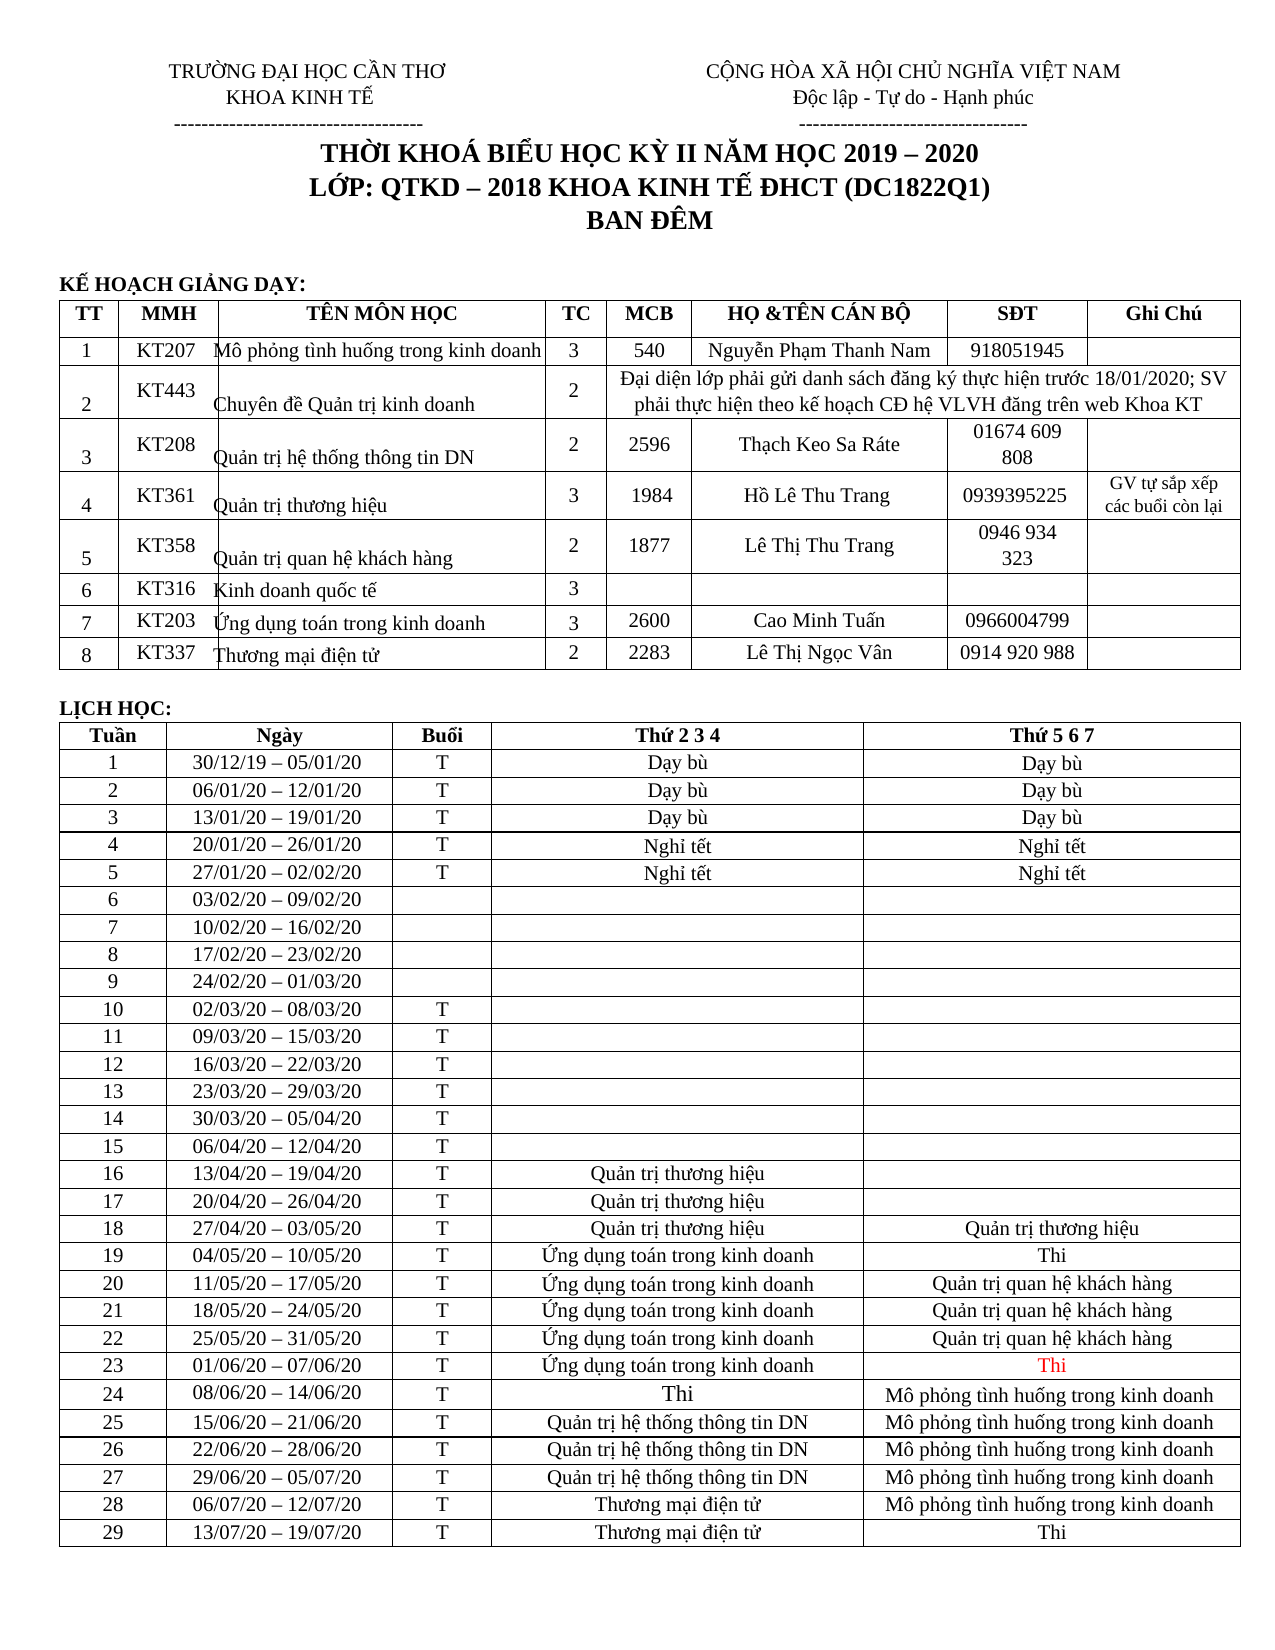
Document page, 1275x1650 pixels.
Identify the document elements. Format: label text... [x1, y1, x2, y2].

table_cell Dạy bù [492, 750, 863, 777]
table_cell 918051945 [948, 338, 1087, 364]
table_cell 12 [60, 1052, 166, 1078]
table_cell Quản trị hệ thống thông tin DN [492, 1410, 863, 1436]
table_cell Ứng dụng toán trong kinh doanh [492, 1243, 863, 1270]
table_cell 24 [60, 1380, 166, 1409]
table_cell 2 [546, 419, 606, 471]
table_cell 23 [60, 1353, 166, 1379]
table_header TC [546, 301, 606, 337]
text KẾ HOẠCH GIẢNG DẠY: [59, 269, 1240, 298]
table_cell T [393, 1079, 491, 1105]
table_cell [864, 997, 1240, 1023]
table_cell 20/04/20 – 26/04/20 [167, 1189, 392, 1215]
table_cell Cao Minh Tuấn [692, 606, 947, 637]
table_cell 03/02/20 – 09/02/20 [167, 887, 392, 913]
table_cell [1088, 520, 1240, 573]
table_cell KT337 [119, 638, 218, 669]
table_cell 30/12/19 – 05/01/20 [167, 750, 392, 777]
table_cell [692, 574, 947, 605]
table_cell 8 [60, 942, 166, 968]
table_cell [492, 1134, 863, 1160]
table_cell 2600 [607, 606, 691, 637]
table_cell [1088, 419, 1240, 471]
table_cell [492, 942, 863, 968]
table_cell 29 [60, 1520, 166, 1546]
table_cell [393, 969, 491, 996]
table_header MMH [119, 301, 218, 337]
table_cell 2 [60, 366, 118, 418]
table_cell 2596 [607, 419, 691, 471]
table_cell [864, 1189, 1240, 1215]
table_cell [864, 969, 1240, 996]
table_cell KT207 [119, 338, 218, 364]
table_cell 7 [60, 606, 118, 637]
table_cell Quản trị quan hệ khách hàng [864, 1326, 1240, 1352]
table_cell 17/02/20 – 23/02/20 [167, 942, 392, 968]
table_cell 22/06/20 – 28/06/20 [167, 1438, 392, 1464]
table_cell KT203 [119, 606, 218, 637]
table_cell [393, 942, 491, 968]
table_cell [864, 1024, 1240, 1051]
table_cell T [393, 1134, 491, 1160]
table_header Ngày [167, 723, 392, 749]
table_cell Ứng dụng toán trong kinh doanh [492, 1298, 863, 1324]
table_cell Nghỉ tết [864, 860, 1240, 886]
table_cell Quản trị thương hiệu [219, 472, 545, 519]
table_header Ghi Chú [1088, 301, 1240, 337]
table_cell 06/01/20 – 12/01/20 [167, 778, 392, 804]
table_cell 01674 609 808 [948, 419, 1087, 471]
table_cell 10 [60, 997, 166, 1023]
table_cell 22 [60, 1326, 166, 1352]
table_cell Ứng dụng toán trong kinh doanh [492, 1353, 863, 1379]
table_cell 8 [60, 638, 118, 669]
table_header Thứ 5 6 7 [864, 723, 1240, 749]
table_cell 27/04/20 – 03/05/20 [167, 1216, 392, 1242]
table_cell 16/03/20 – 22/03/20 [167, 1052, 392, 1078]
table_cell T [393, 997, 491, 1023]
table_cell Mô phỏng tình huống trong kinh doanh [864, 1380, 1240, 1409]
table_cell T [393, 750, 491, 777]
table_cell KT443 [119, 366, 218, 418]
table_cell [864, 1106, 1240, 1133]
table_cell 27 [60, 1465, 166, 1491]
table_cell 3 [546, 472, 606, 519]
table_cell T [393, 1438, 491, 1464]
table_cell [492, 887, 863, 913]
table_cell 3 [546, 574, 606, 605]
table_cell [492, 1024, 863, 1051]
table_cell T [393, 1216, 491, 1242]
table_cell Nghỉ tết [492, 833, 863, 859]
table_cell 1 [60, 338, 118, 364]
table_cell 3 [60, 419, 118, 471]
table_cell 2 [546, 520, 606, 573]
table_cell 08/06/20 – 14/06/20 [167, 1380, 392, 1409]
table_cell 540 [607, 338, 691, 364]
table_cell Thương mại điện tử [492, 1492, 863, 1518]
table_cell [1088, 638, 1240, 669]
table_cell Mô phỏng tình huống trong kinh doanh [864, 1465, 1240, 1491]
table_cell T [393, 1271, 491, 1297]
table_cell 09/03/20 – 15/03/20 [167, 1024, 392, 1051]
table_cell [393, 887, 491, 913]
table_cell T [393, 1492, 491, 1518]
table_header CỘNG HÒA XÃ HỘI CHỦ NGHĨA VIỆT NAM Độc lập - Tự do - Hạnh phúc --------------------------------- [621, 59, 1205, 137]
table_cell T [393, 1380, 491, 1409]
table_cell T [393, 1465, 491, 1491]
table_cell [492, 1106, 863, 1133]
table_cell T [393, 1410, 491, 1436]
table_cell T [393, 1298, 491, 1324]
table_header TÊN MÔN HỌC [219, 301, 545, 337]
table_cell Nguyễn Phạm Thanh Nam [692, 338, 947, 364]
table_cell [492, 997, 863, 1023]
table_cell 29/06/20 – 05/07/20 [167, 1465, 392, 1491]
table_cell KT361 [119, 472, 218, 519]
table_cell 15/06/20 – 21/06/20 [167, 1410, 392, 1436]
table_cell T [393, 1189, 491, 1215]
table_cell 18/05/20 – 24/05/20 [167, 1298, 392, 1324]
table_cell 24/02/20 – 01/03/20 [167, 969, 392, 996]
table_cell [1088, 338, 1240, 364]
table_cell Thi [864, 1353, 1240, 1379]
text THỜI KHOÁ BIỂU HỌC KỲ II NĂM HỌC 2019 – 2020 [59, 137, 1240, 168]
table_header Thứ 2 3 4 [492, 723, 863, 749]
table_cell 10/02/20 – 16/02/20 [167, 915, 392, 941]
table_cell 20/01/20 – 26/01/20 [167, 833, 392, 859]
table_cell [607, 574, 691, 605]
table_cell 3 [546, 338, 606, 364]
table_cell 21 [60, 1298, 166, 1324]
table_cell T [393, 1106, 491, 1133]
table_cell 23/03/20 – 29/03/20 [167, 1079, 392, 1105]
table_cell Quản trị thương hiệu [492, 1216, 863, 1242]
table_header SĐT [948, 301, 1087, 337]
table_cell [864, 1134, 1240, 1160]
table_cell 5 [60, 520, 118, 573]
table_cell 11/05/20 – 17/05/20 [167, 1271, 392, 1297]
table_cell 2 [546, 638, 606, 669]
table_cell Thạch Keo Sa Ráte [692, 419, 947, 471]
table_cell 13/07/20 – 19/07/20 [167, 1520, 392, 1546]
table_cell 1 [60, 750, 166, 777]
table_cell 06/07/20 – 12/07/20 [167, 1492, 392, 1518]
table_cell [864, 915, 1240, 941]
table_cell 4 [60, 833, 166, 859]
table_cell Dạy bù [864, 778, 1240, 804]
table_cell T [393, 1024, 491, 1051]
table_cell 1984 [607, 472, 691, 519]
table_cell 7 [60, 915, 166, 941]
table_header Tuần [60, 723, 166, 749]
table_cell 28 [60, 1492, 166, 1518]
table_cell Thi [864, 1520, 1240, 1546]
table_cell 13 [60, 1079, 166, 1105]
table_cell 19 [60, 1243, 166, 1270]
table_cell Dạy bù [492, 805, 863, 831]
table_cell 14 [60, 1106, 166, 1133]
table_cell 25 [60, 1410, 166, 1436]
table_cell [864, 1161, 1240, 1187]
table_cell T [393, 1520, 491, 1546]
table_cell 20 [60, 1271, 166, 1297]
table_cell 2283 [607, 638, 691, 669]
table_cell 2 [546, 366, 606, 418]
table_cell Chuyên đề Quản trị kinh doanh [219, 366, 545, 418]
table_cell [864, 942, 1240, 968]
table_cell [948, 574, 1087, 605]
table_cell 0914 920 988 [948, 638, 1087, 669]
table_cell Mô phỏng tình huống trong kinh doanh [864, 1492, 1240, 1518]
table_cell 1877 [607, 520, 691, 573]
table_cell 13/04/20 – 19/04/20 [167, 1161, 392, 1187]
table_header TRƯỜNG ĐẠI HỌC CẦN THƠ KHOA KINH TẾ ------------------------------------ [95, 59, 621, 137]
table_cell [1088, 574, 1240, 605]
table_cell Kinh doanh quốc tế [219, 574, 545, 605]
table_cell Ứng dụng toán trong kinh doanh [219, 606, 545, 637]
table_cell 30/03/20 – 05/04/20 [167, 1106, 392, 1133]
table_cell Quản trị hệ thống thông tin DN [492, 1438, 863, 1464]
table_cell 0946 934 323 [948, 520, 1087, 573]
table_cell Quản trị hệ thống thông tin DN [219, 419, 545, 471]
table_cell Lê Thị Thu Trang [692, 520, 947, 573]
table_cell 01/06/20 – 07/06/20 [167, 1353, 392, 1379]
table_cell Quản trị quan hệ khách hàng [864, 1271, 1240, 1297]
table_cell [492, 915, 863, 941]
table_cell T [393, 805, 491, 831]
table_cell 16 [60, 1161, 166, 1187]
table_header TT [60, 301, 118, 337]
table_cell 0966004799 [948, 606, 1087, 637]
table_cell Quản trị quan hệ khách hàng [864, 1298, 1240, 1324]
text LỚP: QTKD – 2018 KHOA KINH TẾ ĐHCT (DC1822Q1) [59, 171, 1240, 202]
table_cell Thi [492, 1380, 863, 1409]
table_cell T [393, 1161, 491, 1187]
table_cell [492, 1052, 863, 1078]
table_cell [864, 1052, 1240, 1078]
table_cell 9 [60, 969, 166, 996]
table_cell 3 [60, 805, 166, 831]
table_cell [492, 969, 863, 996]
table_cell Nghỉ tết [864, 833, 1240, 859]
table_cell Dạy bù [864, 805, 1240, 831]
table_cell Dạy bù [492, 778, 863, 804]
table_header HỌ &TÊN CÁN BỘ [692, 301, 947, 337]
table_cell Quản trị quan hệ khách hàng [219, 520, 545, 573]
table_cell 04/05/20 – 10/05/20 [167, 1243, 392, 1270]
table_cell Lê Thị Ngọc Vân [692, 638, 947, 669]
table_cell 26 [60, 1438, 166, 1464]
table_cell 0939395225 [948, 472, 1087, 519]
table_cell 17 [60, 1189, 166, 1215]
table_cell T [393, 1326, 491, 1352]
table_cell 27/01/20 – 02/02/20 [167, 860, 392, 886]
table_header Buổi [393, 723, 491, 749]
table_header MCB [607, 301, 691, 337]
table_cell T [393, 778, 491, 804]
table_cell Quản trị thương hiệu [864, 1216, 1240, 1242]
table_cell 15 [60, 1134, 166, 1160]
table_cell T [393, 833, 491, 859]
table_cell T [393, 860, 491, 886]
table_cell T [393, 1353, 491, 1379]
table_cell Quản trị thương hiệu [492, 1161, 863, 1187]
table_cell 4 [60, 472, 118, 519]
table_cell Quản trị hệ thống thông tin DN [492, 1465, 863, 1491]
table_cell 5 [60, 860, 166, 886]
table_cell [864, 1079, 1240, 1105]
table_cell 11 [60, 1024, 166, 1051]
table_cell T [393, 1243, 491, 1270]
table_cell Đại diện lớp phải gửi danh sách đăng ký thực hiện trước 18/01/2020; SV phải thực hiện theo kế hoạch CĐ hệ VLVH đăng trên web Khoa KT [607, 366, 1240, 418]
table_cell KT208 [119, 419, 218, 471]
table_cell Mô phỏng tình huống trong kinh doanh [864, 1410, 1240, 1436]
table_cell 6 [60, 887, 166, 913]
table_cell Mô phỏng tình huống trong kinh doanh [219, 338, 545, 364]
table_cell Thi [864, 1243, 1240, 1270]
table_cell Quản trị thương hiệu [492, 1189, 863, 1215]
table_cell Hồ Lê Thu Trang [692, 472, 947, 519]
table_cell [393, 915, 491, 941]
table_cell KT316 [119, 574, 218, 605]
table_cell Mô phỏng tình huống trong kinh doanh [864, 1438, 1240, 1464]
table_cell 6 [60, 574, 118, 605]
table_cell 3 [546, 606, 606, 637]
table_cell [1088, 606, 1240, 637]
table_cell Nghỉ tết [492, 860, 863, 886]
table_cell [492, 1079, 863, 1105]
table_cell KT358 [119, 520, 218, 573]
table_cell 2 [60, 778, 166, 804]
text BAN ĐÊM [59, 204, 1240, 236]
table_cell GV tự sắp xếp các buổi còn lại [1088, 472, 1240, 519]
table_cell 25/05/20 – 31/05/20 [167, 1326, 392, 1352]
table_cell 13/01/20 – 19/01/20 [167, 805, 392, 831]
text LỊCH HỌC: [59, 696, 1240, 720]
table_cell Thương mại điện tử [492, 1520, 863, 1546]
table_cell T [393, 1052, 491, 1078]
table_cell Ứng dụng toán trong kinh doanh [492, 1326, 863, 1352]
table_cell 18 [60, 1216, 166, 1242]
table_cell Ứng dụng toán trong kinh doanh [492, 1271, 863, 1297]
table_cell Dạy bù [864, 750, 1240, 777]
table_cell [864, 887, 1240, 913]
table_cell 06/04/20 – 12/04/20 [167, 1134, 392, 1160]
table_cell Thương mại điện tử [219, 638, 545, 669]
table_cell 02/03/20 – 08/03/20 [167, 997, 392, 1023]
